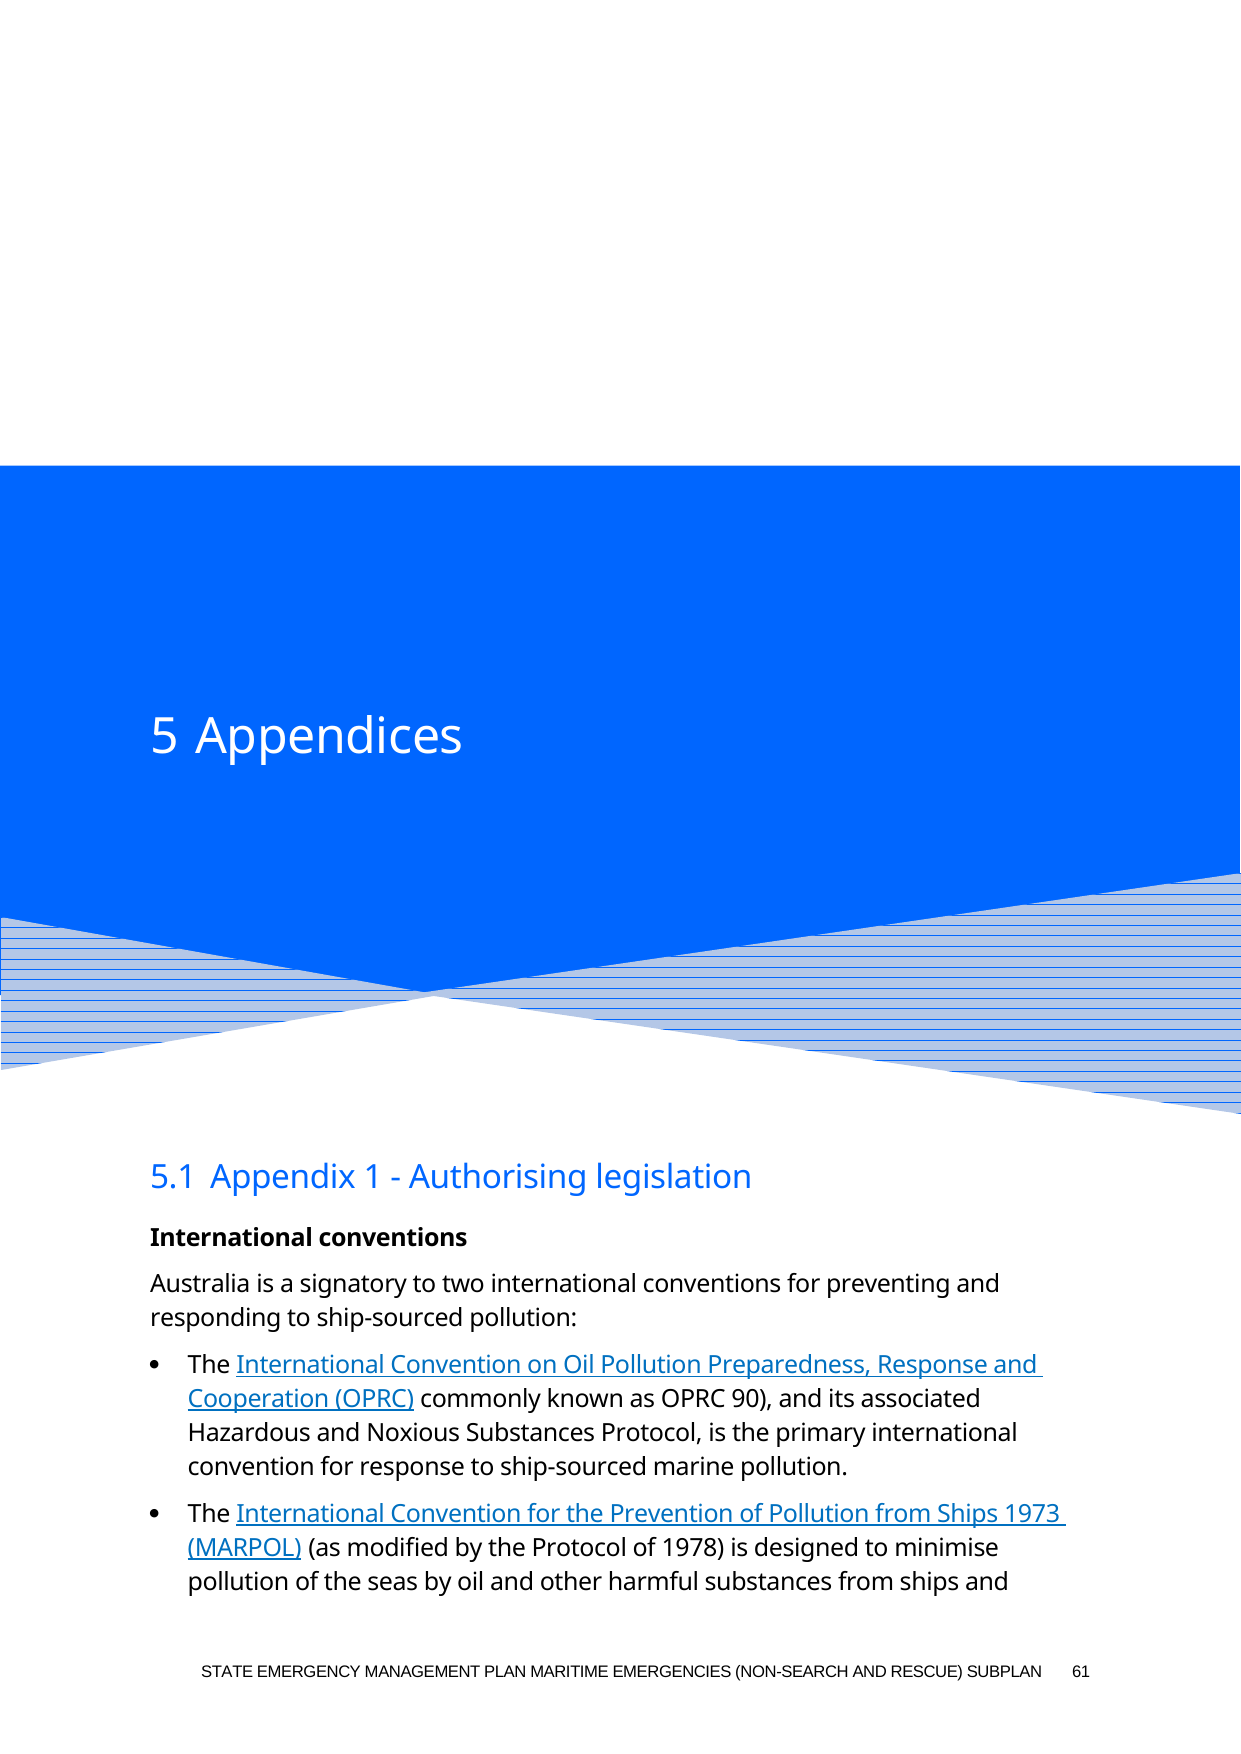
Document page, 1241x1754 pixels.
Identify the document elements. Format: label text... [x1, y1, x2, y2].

subtitle 5 Appendices [150, 700, 1090, 768]
text Australia is a signatory to two international conventions for preventing and responding to ship-sourced pollution: [150, 1266, 1090, 1334]
text The International Convention on Oil Pollution Preparedness, Response and Cooperation (OPRC) commonly known as OPRC 90), and its associated Hazardous and Noxious Substances Protocol, is the primary international convention for response to ship-sourced marine pollution. [150, 1347, 1090, 1483]
subtitle International conventions [150, 1219, 1090, 1253]
subtitle 5.1 Appendix 1 - Authorising legislation [150, 1153, 1090, 1199]
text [150, 1495, 1090, 1598]
